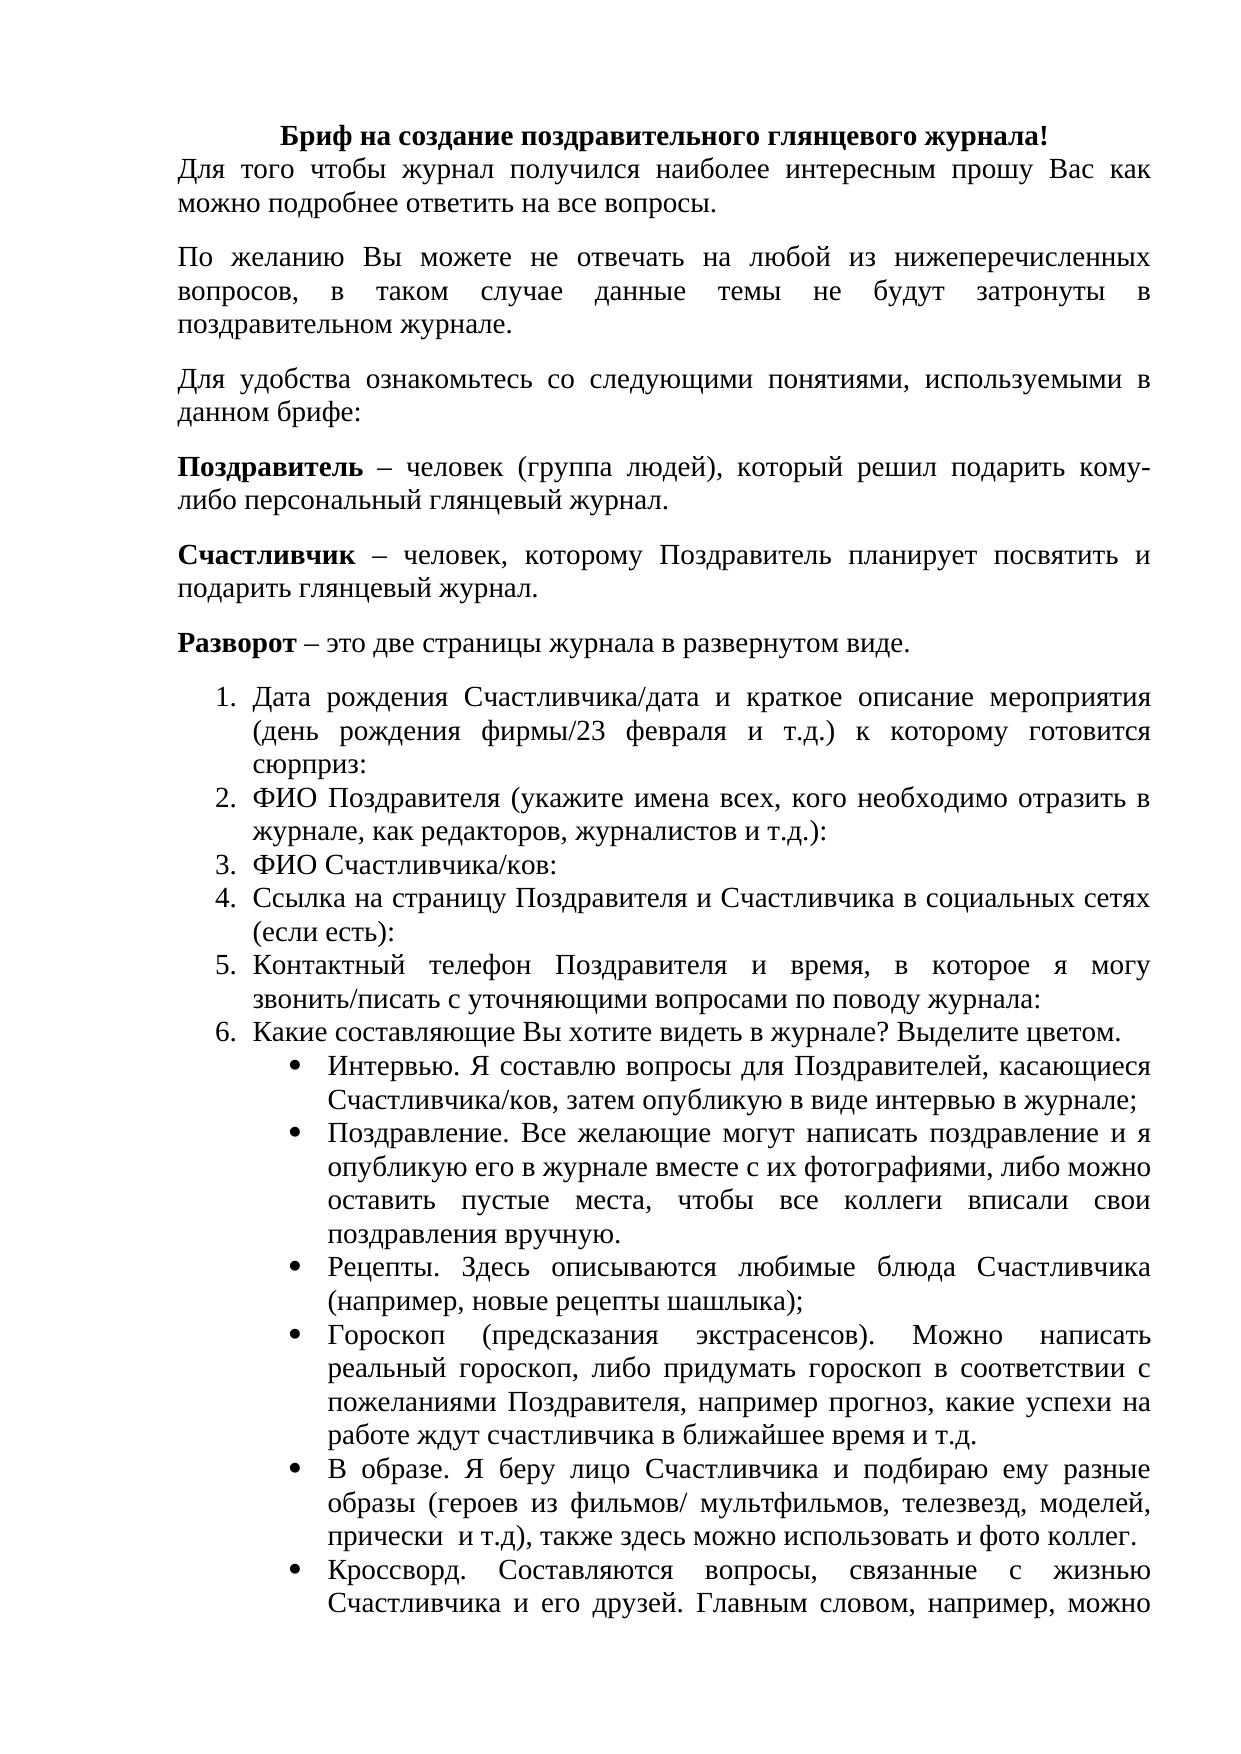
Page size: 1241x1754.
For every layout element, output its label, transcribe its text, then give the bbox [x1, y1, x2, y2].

text Поздравитель – человек (группа людей), который решил подарить кому-либо персональный глянцевый журнал. [177, 449, 1152, 516]
text По желанию Вы можете не отвечать на любой из нижеперечисленных вопросов, в таком случае данные темы не будут затронуты в поздравительном журнале. [177, 239, 1152, 340]
list Ссылка на страницу Поздравителя и Счастливчика в социальных сетях (если есть): [215, 880, 1152, 947]
list Поздравление. Все желающие могут написать поздравление и я опубликую его в журнале вместе с их фотографиями, либо можно оставить пустые места, чтобы все коллеги вписали свои поздравления вручную. [290, 1115, 1152, 1249]
text Для удобства ознакомьтесь со следующими понятиями, используемыми в данном брифе: [177, 361, 1152, 428]
list Интервью. Я составлю вопросы для Поздравителей, касающиеся Счастливчика/ков, затем опубликую в виде интервью в журнале; [290, 1048, 1152, 1115]
text Разворот – это две страницы журнала в развернутом виде. [177, 625, 1152, 658]
list ФИО Поздравителя (укажите имена всех, кого необходимо отразить в журнале, как редакторов, журналистов и т.д.): [215, 780, 1152, 847]
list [290, 1552, 1152, 1619]
text Бриф на создание поздравительного глянцевого журнала! [177, 118, 1152, 152]
list ФИО Счастливчика/ков: [215, 847, 1152, 880]
text Для того чтобы журнал получился наиболее интересным прошу Вас как можно подробнее ответить на все вопросы. [177, 152, 1152, 219]
list В образе. Я беру лицо Счастливчика и подбираю ему разные образы (героев из фильмов/ мультфильмов, телезвезд, моделей, прически и т.д), также здесь можно использовать и фото коллег. [290, 1451, 1152, 1552]
list Рецепты. Здесь описываются любимые блюда Счастливчика (например, новые рецепты шашлыка); [290, 1249, 1152, 1317]
list Контактный телефон Поздравителя и время, в которое я могу звонить/писать с уточняющими вопросами по поводу журнала: [215, 947, 1152, 1014]
list Какие составляющие Вы хотите видеть в журнале? Выделите цветом. [215, 1014, 1152, 1048]
list Дата рождения Счастливчика/дата и краткое описание мероприятия (день рождения фирмы/23 февраля и т.д.) к которому готовится сюрприз: [215, 679, 1152, 780]
text Счастливчик – человек, которому Поздравитель планирует посвятить и подарить глянцевый журнал. [177, 537, 1152, 604]
list Гороскоп (предсказания экстрасенсов). Можно написать реальный гороскоп, либо придумать гороскоп в соответствии с пожеланиями Поздравителя, например прогноз, какие успехи на работе ждут счастливчика в ближайшее время и т.д. [290, 1317, 1152, 1451]
